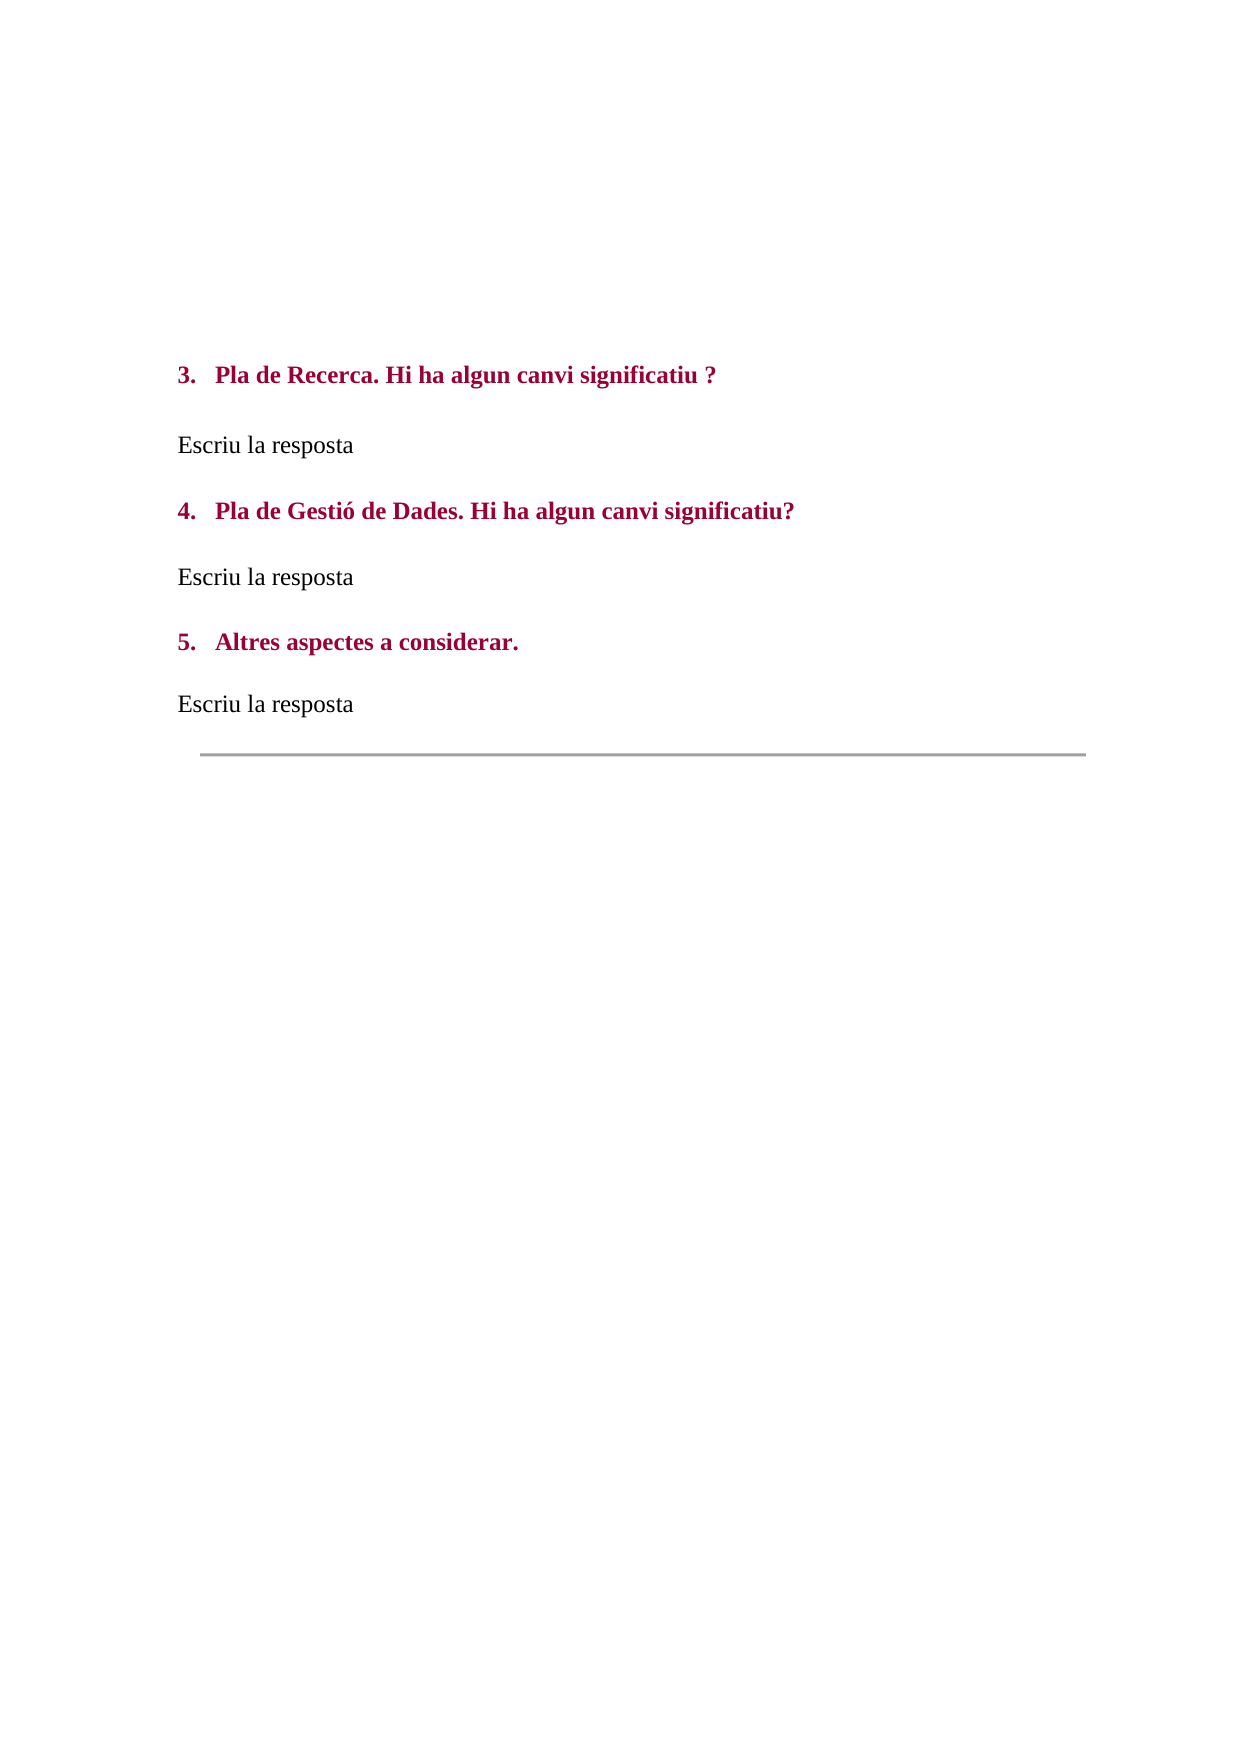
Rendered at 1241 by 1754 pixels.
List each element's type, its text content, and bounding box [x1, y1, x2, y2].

list Altres aspectes a considerar. [177, 627, 1063, 656]
text Escriu la resposta [177, 431, 1063, 459]
text Escriu la resposta [177, 562, 1063, 591]
list Escriu la resposta [177, 689, 1063, 718]
list Pla de Gestió de Dades. Hi ha algun canvi significatiu? [177, 496, 1063, 525]
list Pla de Recerca. Hi ha algun canvi significatiu ? [177, 360, 1063, 388]
